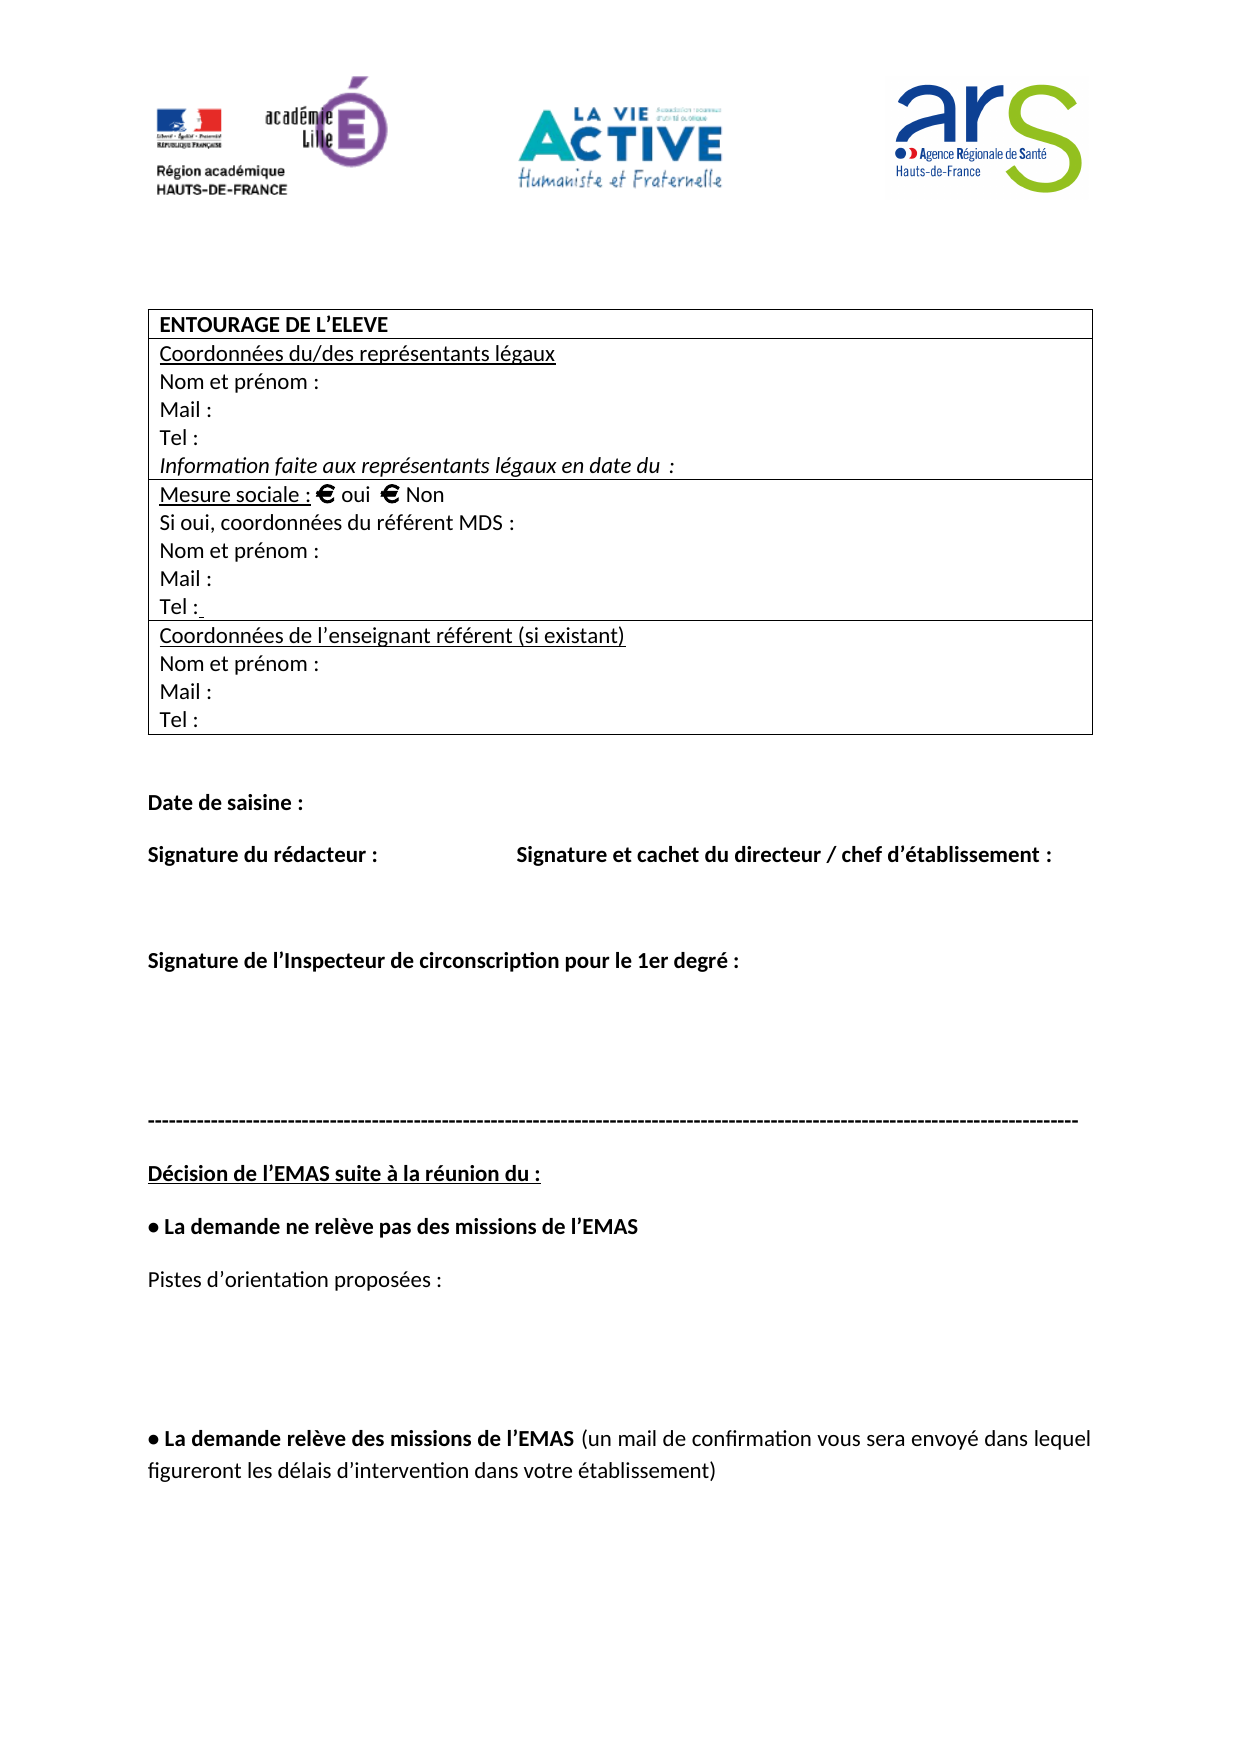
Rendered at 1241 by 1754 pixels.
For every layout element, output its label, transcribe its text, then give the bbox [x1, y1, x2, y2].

table_cell Coordonnées du/des représentants légaux Nom et prénom : Mail : Tel : Information faite aux représentants légaux en date du : [149, 339, 1092, 479]
table_header ENTOURAGE DE L’ELEVE [149, 310, 1092, 338]
table_cell Mesure sociale :  oui  Non Si oui, coordonnées du référent MDS : Nom et prénom : Mail : Tel : [149, 480, 1092, 620]
picture [885, 76, 1089, 200]
text Signature du rédacteur : Signature et cachet du directeur / chef d’établissement : [148, 841, 1093, 869]
text Date de saisine : [148, 788, 1093, 816]
text Pistes d’orientation proposées : [148, 1265, 1093, 1293]
text Signature de l’Inspecteur de circonscription pour le 1er degré : [148, 947, 1093, 975]
text • La demande ne relève pas des missions de l’EMAS [148, 1212, 1093, 1240]
text ------------------------------------------------------------------------------------------------------------------------------------- [148, 1106, 1093, 1134]
picture [147, 73, 394, 200]
table_cell Coordonnées de l’enseignant référent (si existant) Nom et prénom : Mail : Tel : [149, 621, 1092, 733]
text Décision de l’EMAS suite à la réunion du : [148, 1159, 1093, 1187]
picture [507, 96, 730, 200]
text • La demande relève des missions de l’EMAS (un mail de confirmation vous sera envoyé dans lequel figureront les délais d’intervention dans votre établissement) [148, 1424, 1093, 1484]
